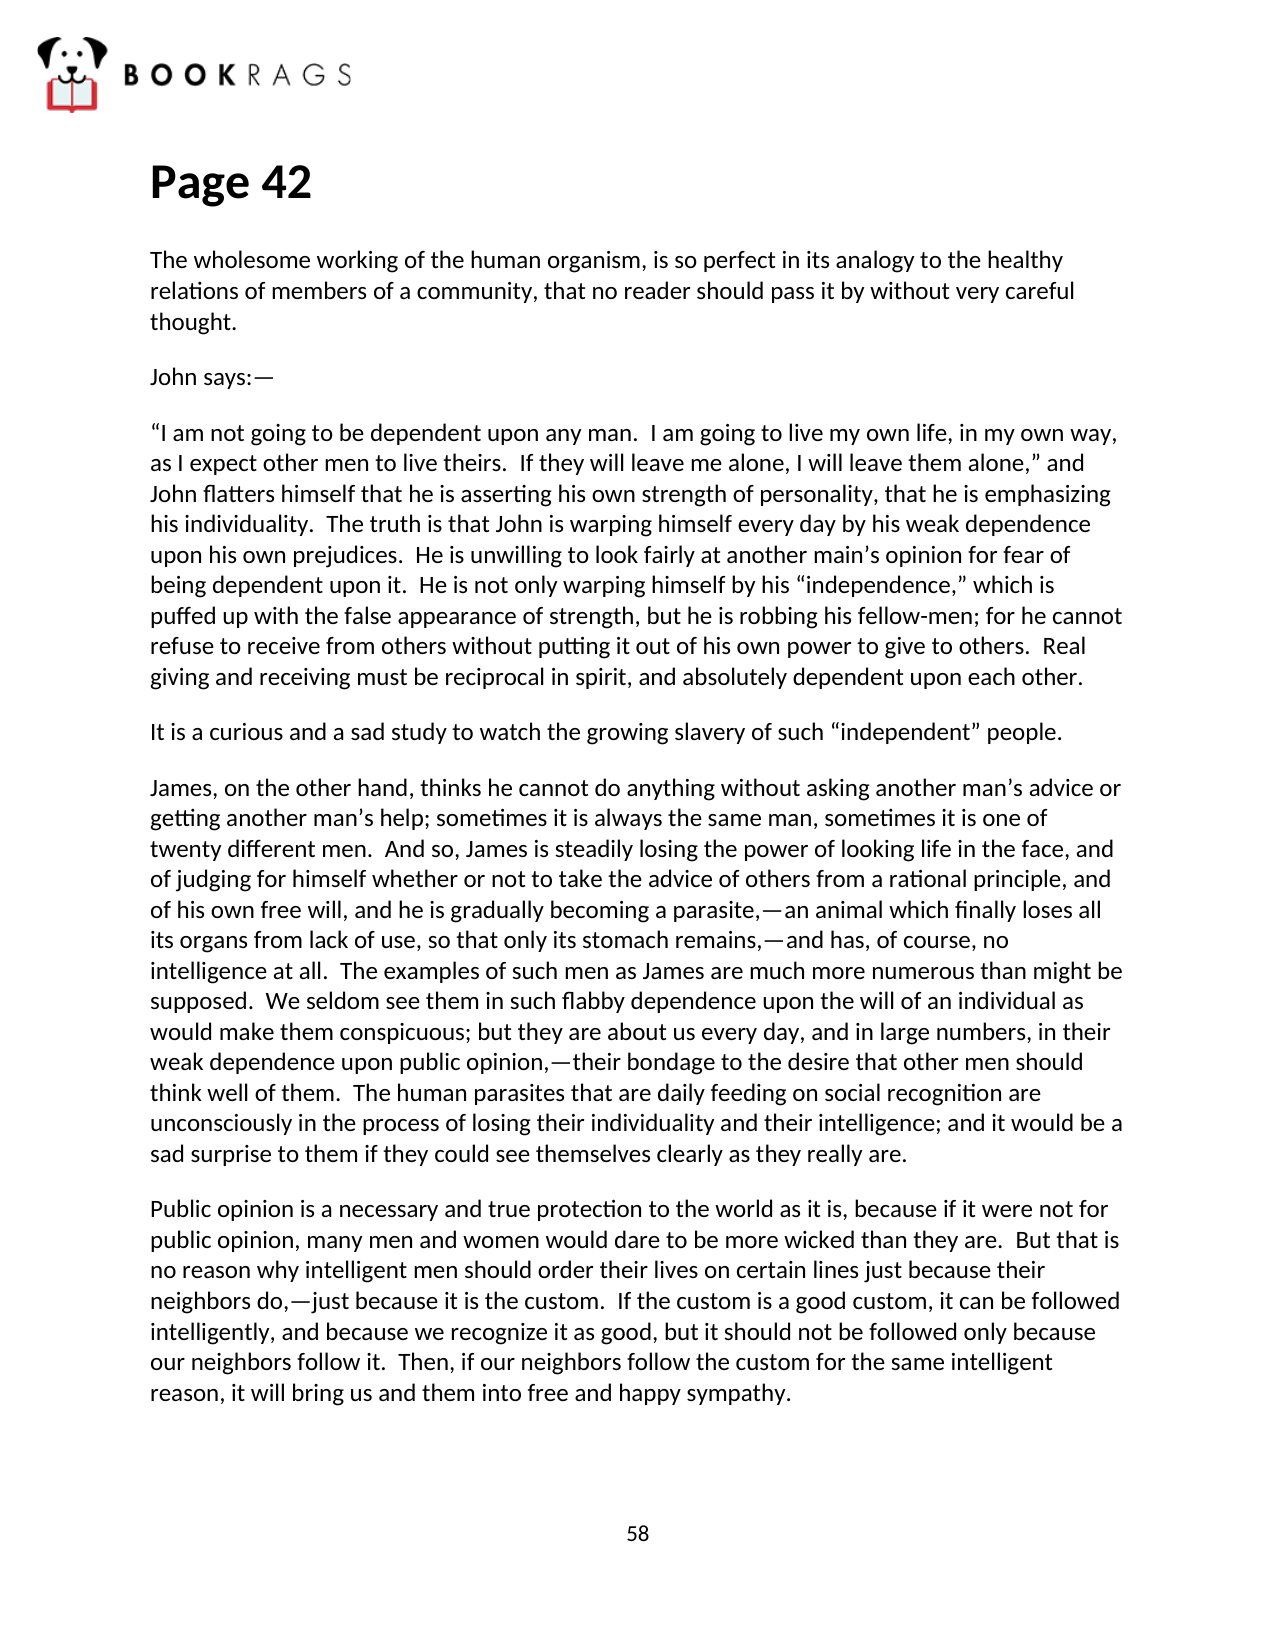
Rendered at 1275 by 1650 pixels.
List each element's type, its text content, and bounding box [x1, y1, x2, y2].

text Public opinion is a necessary and true protection to the world as it is, because if it were not for public opinion, many men and women would dare to be more wicked than they are. But that is no reason why intelligent men should order their lives on certain lines just because their neighbors do,—­just because it is the custom. If the custom is a good custom, it can be followed intelligently, and because we recognize it as good, but it should not be followed only because our neighbors follow it. Then, if our neighbors follow the custom for the same intelligent reason, it will bring us and them into free and happy sympathy. [150, 1194, 1125, 1407]
text James, on the other hand, thinks he cannot do anything without asking another man’s advice or getting another man’s help; sometimes it is always the same man, sometimes it is one of twenty different men. And so, James is steadily losing the power of looking life in the face, and of judging for himself whether or not to take the advice of others from a rational principle, and of his own free will, and he is gradually becoming a parasite,—­an animal which finally loses all its organs from lack of use, so that only its stomach remains,—­and has, of course, no intelligence at all. The examples of such men as James are much more numerous than might be supposed. We seldom see them in such flabby dependence upon the will of an individual as would make them conspicuous; but they are about us every day, and in large numbers, in their weak dependence upon public opinion,—­their bondage to the desire that other men should think well of them. The human parasites that are daily feeding on social recognition are unconsciously in the process of losing their individuality and their intelligence; and it would be a sad surprise to them if they could see themselves clearly as they really are. [150, 772, 1125, 1169]
text John says:—­ [150, 361, 1125, 392]
picture [37, 37, 351, 113]
text “I am not going to be dependent upon any man. I am going to live my own life, in my own way, as I expect other men to live theirs. If they will leave me alone, I will leave them alone,” and John flatters himself that he is asserting his own strength of personality, that he is emphasizing his individuality. The truth is that John is warping himself every day by his weak dependence upon his own prejudices. He is unwilling to look fairly at another main’s opinion for fear of being dependent upon it. He is not only warping himself by his “independence,” which is puffed up with the false appearance of strength, but he is robbing his fellow-men; for he cannot refuse to receive from others without putting it out of his own power to give to others. Real giving and receiving must be reciprocal in spirit, and absolutely dependent upon each other. [150, 417, 1125, 691]
text It is a curious and a sad study to watch the growing slavery of such “independent” people. [150, 716, 1125, 747]
text Page 42 [150, 150, 1125, 211]
text The wholesome working of the human organism, is so perfect in its analogy to the healthy relations of members of a community, that no reader should pass it by without very careful thought. [150, 244, 1125, 336]
